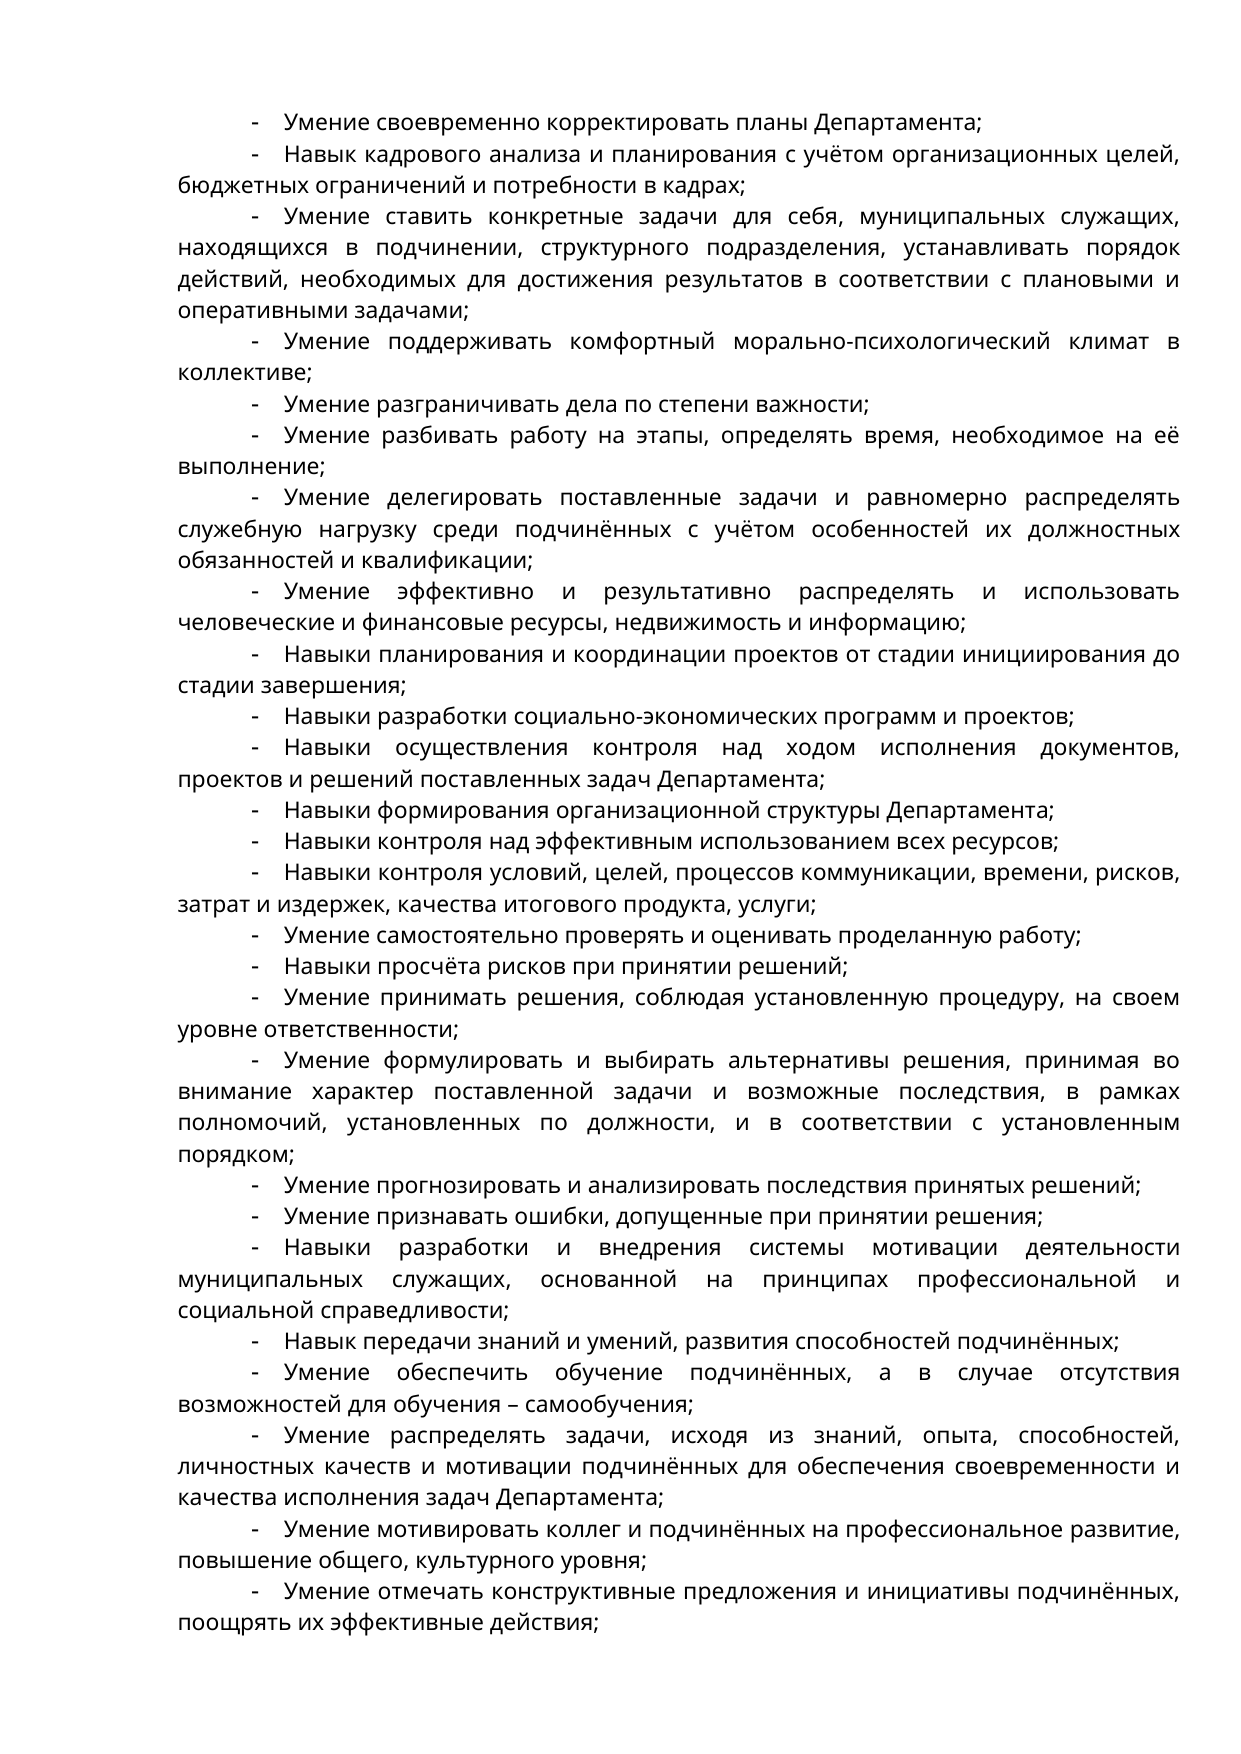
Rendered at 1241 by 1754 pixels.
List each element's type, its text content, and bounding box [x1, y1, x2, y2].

list Навыки разработки и внедрения системы мотивации деятельности муниципальных служащих, основанной на принципах профессиональной и социальной справедливости; [177, 1231, 1181, 1325]
list Умение делегировать поставленные задачи и равномерно распределять служебную нагрузку среди подчинённых с учётом особенностей их должностных обязанностей и квалификации; [177, 481, 1181, 575]
list Навыки планирования и координации проектов от стадии инициирования до стадии завершения; [177, 638, 1181, 700]
list Навыки формирования организационной структуры Департамента; [177, 794, 1181, 825]
list Умение принимать решения, соблюдая установленную процедуру, на своем уровне ответственности; [177, 981, 1181, 1044]
list Навык передачи знаний и умений, развития способностей подчинённых; [177, 1325, 1181, 1356]
list Умение эффективно и результативно распределять и использовать человеческие и финансовые ресурсы, недвижимость и информацию; [177, 575, 1181, 638]
list Умение прогнозировать и анализировать последствия принятых решений; [177, 1169, 1181, 1200]
list Навыки разработки социально-экономических программ и проектов; [177, 700, 1181, 731]
list Умение признавать ошибки, допущенные при принятии решения; [177, 1200, 1181, 1231]
list Навык кадрового анализа и планирования с учётом организационных целей, бюджетных ограничений и потребности в кадрах; [177, 138, 1181, 200]
list Навыки контроля над эффективным использованием всех ресурсов; [177, 825, 1181, 856]
list Умение разграничивать дела по степени важности; [177, 388, 1181, 419]
list Умение распределять задачи, исходя из знаний, опыта, способностей, личностных качеств и мотивации подчинённых для обеспечения своевременности и качества исполнения задач Департамента; [177, 1419, 1181, 1513]
list Умение отмечать конструктивные предложения и инициативы подчинённых, поощрять их эффективные действия; [177, 1575, 1181, 1638]
list Умение ставить конкретные задачи для себя, муниципальных служащих, находящихся в подчинении, структурного подразделения, устанавливать порядок действий, необходимых для достижения результатов в соответствии с плановыми и оперативными задачами; [177, 200, 1181, 325]
list Умение самостоятельно проверять и оценивать проделанную работу; [177, 919, 1181, 950]
list Навыки просчёта рисков при принятии решений; [177, 950, 1181, 981]
list Умение поддерживать комфортный морально-психологический климат в коллективе; [177, 325, 1181, 388]
list Умение своевременно корректировать планы Департамента; [177, 106, 1181, 138]
list Умение разбивать работу на этапы, определять время, необходимое на её выполнение; [177, 419, 1181, 481]
list Умение мотивировать коллег и подчинённых на профессиональное развитие, повышение общего, культурного уровня; [177, 1513, 1181, 1575]
list Умение обеспечить обучение подчинённых, а в случае отсутствия возможностей для обучения – самообучения; [177, 1356, 1181, 1419]
list Навыки контроля условий, целей, процессов коммуникации, времени, рисков, затрат и издержек, качества итогового продукта, услуги; [177, 856, 1181, 919]
list Навыки осуществления контроля над ходом исполнения документов, проектов и решений поставленных задач Департамента; [177, 731, 1181, 794]
list Умение формулировать и выбирать альтернативы решения, принимая во внимание характер поставленной задачи и возможные последствия, в рамках полномочий, установленных по должности, и в соответствии с установленным порядком; [177, 1044, 1181, 1169]
